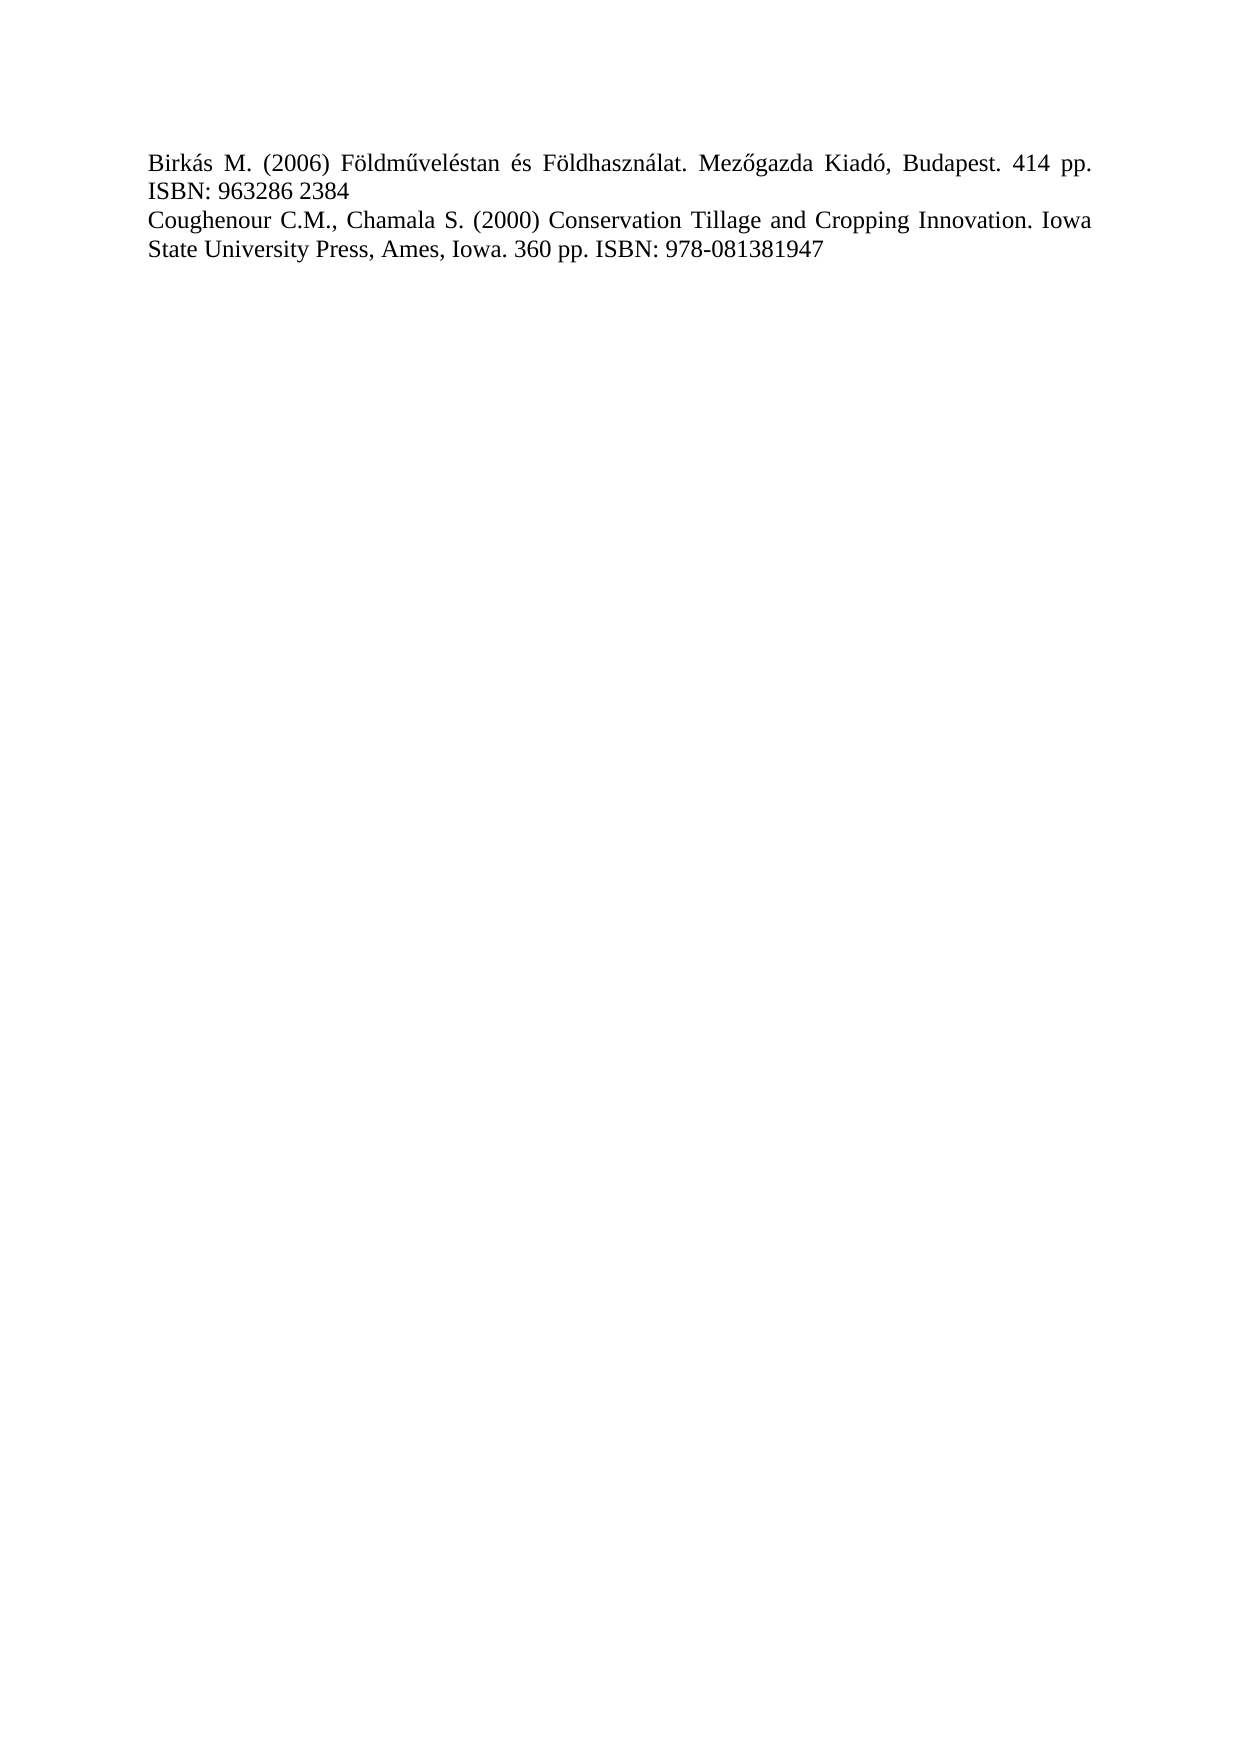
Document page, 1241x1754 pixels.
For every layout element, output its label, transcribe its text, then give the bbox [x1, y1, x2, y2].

text Coughenour C.M., Chamala S. (2000) Conservation Tillage and Cropping Innovation. Iowa State University Press, Ames, Iowa. 360 pp. ISBN: 978-081381947 [148, 205, 1093, 263]
text Birkás M. (2006) Földműveléstan és Földhasználat. Mezőgazda Kiadó, Budapest. 414 pp. ISBN: 963286 2384 [148, 148, 1093, 205]
